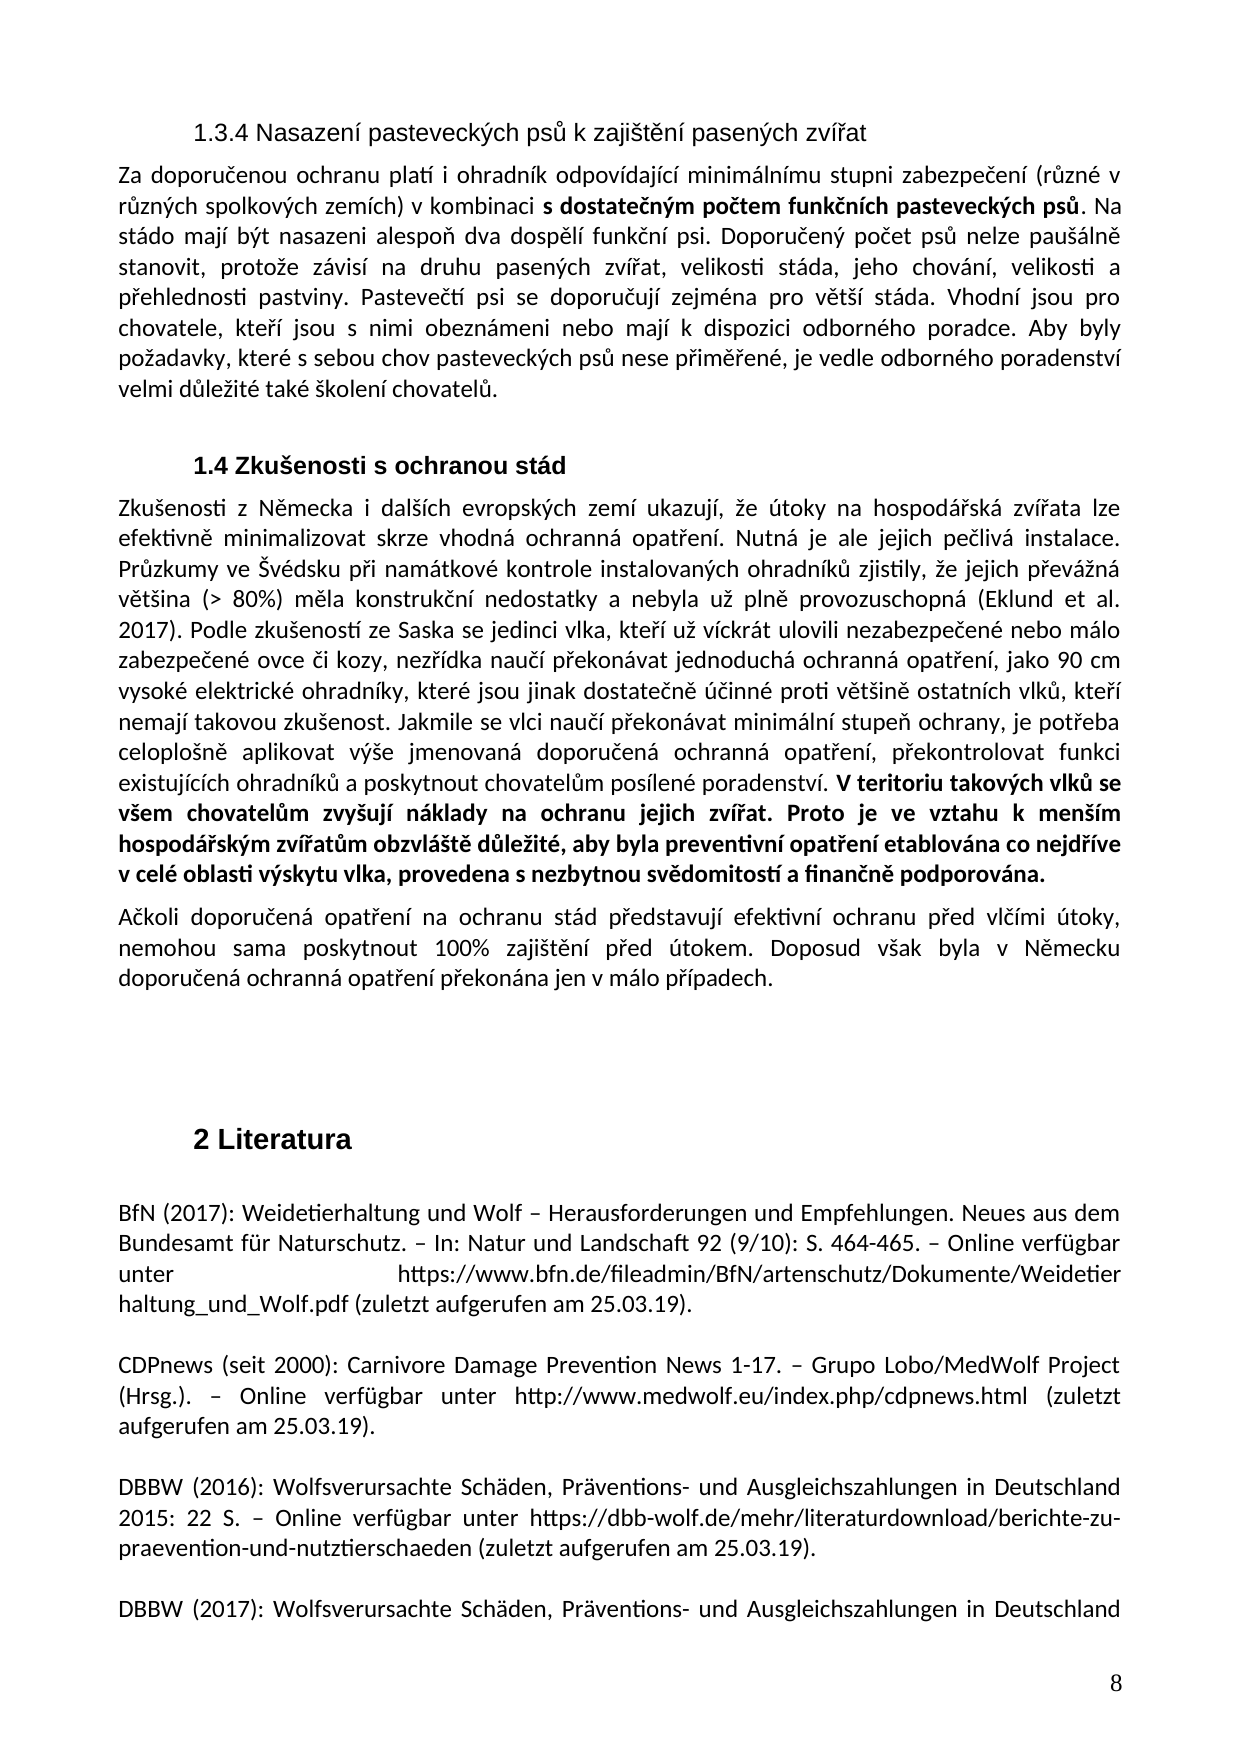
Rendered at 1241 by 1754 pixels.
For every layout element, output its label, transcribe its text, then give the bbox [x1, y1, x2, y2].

text Ačkoli doporučená opatření na ochranu stád představují efektivní ochranu před vlčími útoky, nemohou sama poskytnout 100% zajištění před útokem. Doposud však byla v Německu doporučená ochranná opatření překonána jen v málo případech. [118, 901, 1122, 993]
subtitle 1.4 Zkušenosti s ochranou stád [118, 451, 1122, 479]
text BfN (2017): Weidetierhaltung und Wolf – Herausforderungen und Empfehlungen. Neues aus dem Bundesamt für Naturschutz. – In: Natur und Landschaft 92 (9/10): S. 464-465. – Online verfügbar unter https://www.bfn.de/fileadmin/BfN/artenschutz/Dokumente/Weidetier haltung_und_Wolf.pdf (zuletzt aufgerufen am 25.03.19). [118, 1197, 1122, 1319]
subtitle 2 Literatura [118, 1122, 1122, 1155]
text CDPnews (seit 2000): Carnivore Damage Prevention News 1-17. – Grupo Lobo/MedWolf Project (Hrsg.). – Online verfügbar unter http://www.medwolf.eu/index.php/cdpnews.html (zuletzt aufgerufen am 25.03.19). [118, 1349, 1122, 1441]
subtitle 1.3.4 Nasazení pasteveckých psů k zajištění pasených zvířat [118, 118, 1122, 147]
text DBBW (2016): Wolfsverursachte Schäden, Präventions- und Ausgleichszahlungen in Deutschland 2015: 22 S. – Online verfügbar unter https://dbb-wolf.de/mehr/literaturdownload/berichte-zu-praevention-und-nutztierschaeden (zuletzt aufgerufen am 25.03.19). [118, 1471, 1122, 1563]
text Za doporučenou ochranu platí i ohradník odpovídající minimálnímu stupni zabezpečení (různé v různých spolkových zemích) v kombinaci s dostatečným počtem funkčních pasteveckých psů. Na stádo mají být nasazeni alespoň dva dospělí funkční psi. Doporučený počet psů nelze paušálně stanovit, protože závisí na druhu pasených zvířat, velikosti stáda, jeho chování, velikosti a přehlednosti pastviny. Pastevečtí psi se doporučují zejména pro větší stáda. Vhodní jsou pro chovatele, kteří jsou s nimi obeznámeni nebo mají k dispozici odborného poradce. Aby byly požadavky, které s sebou chov pasteveckých psů nese přiměřené, je vedle odborného poradenství velmi důležité také školení chovatelů. [118, 159, 1122, 403]
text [118, 1593, 1122, 1624]
text Zkušenosti z Německa i dalších evropských zemí ukazují, že útoky na hospodářská zvířata lze efektivně minimalizovat skrze vhodná ochranná opatření. Nutná je ale jejich pečlivá instalace. Průzkumy ve Švédsku při namátkové kontrole instalovaných ohradníků zjistily, že jejich převážná většina (> 80%) měla konstrukční nedostatky a nebyla už plně provozuschopná (Eklund et al. 2017). Podle zkušeností ze Saska se jedinci vlka, kteří už víckrát ulovili nezabezpečené nebo málo zabezpečené ovce či kozy, nezřídka naučí překonávat jednoduchá ochranná opatření, jako 90 cm vysoké elektrické ohradníky, které jsou jinak dostatečně účinné proti většině ostatních vlků, kteří nemají takovou zkušenost. Jakmile se vlci naučí překonávat minimální stupeň ochrany, je potřeba celoplošně aplikovat výše jmenovaná doporučená ochranná opatření, překontrolovat funkci existujících ohradníků a poskytnout chovatelům posílené poradenství. V teritoriu takových vlků se všem chovatelům zvyšují náklady na ochranu jejich zvířat. Proto je ve vztahu k menším hospodářským zvířatům obzvláště důležité, aby byla preventivní opatření etablována co nejdříve v celé oblasti výskytu vlka, provedena s nezbytnou svědomitostí a finančně podporována. [118, 492, 1122, 889]
